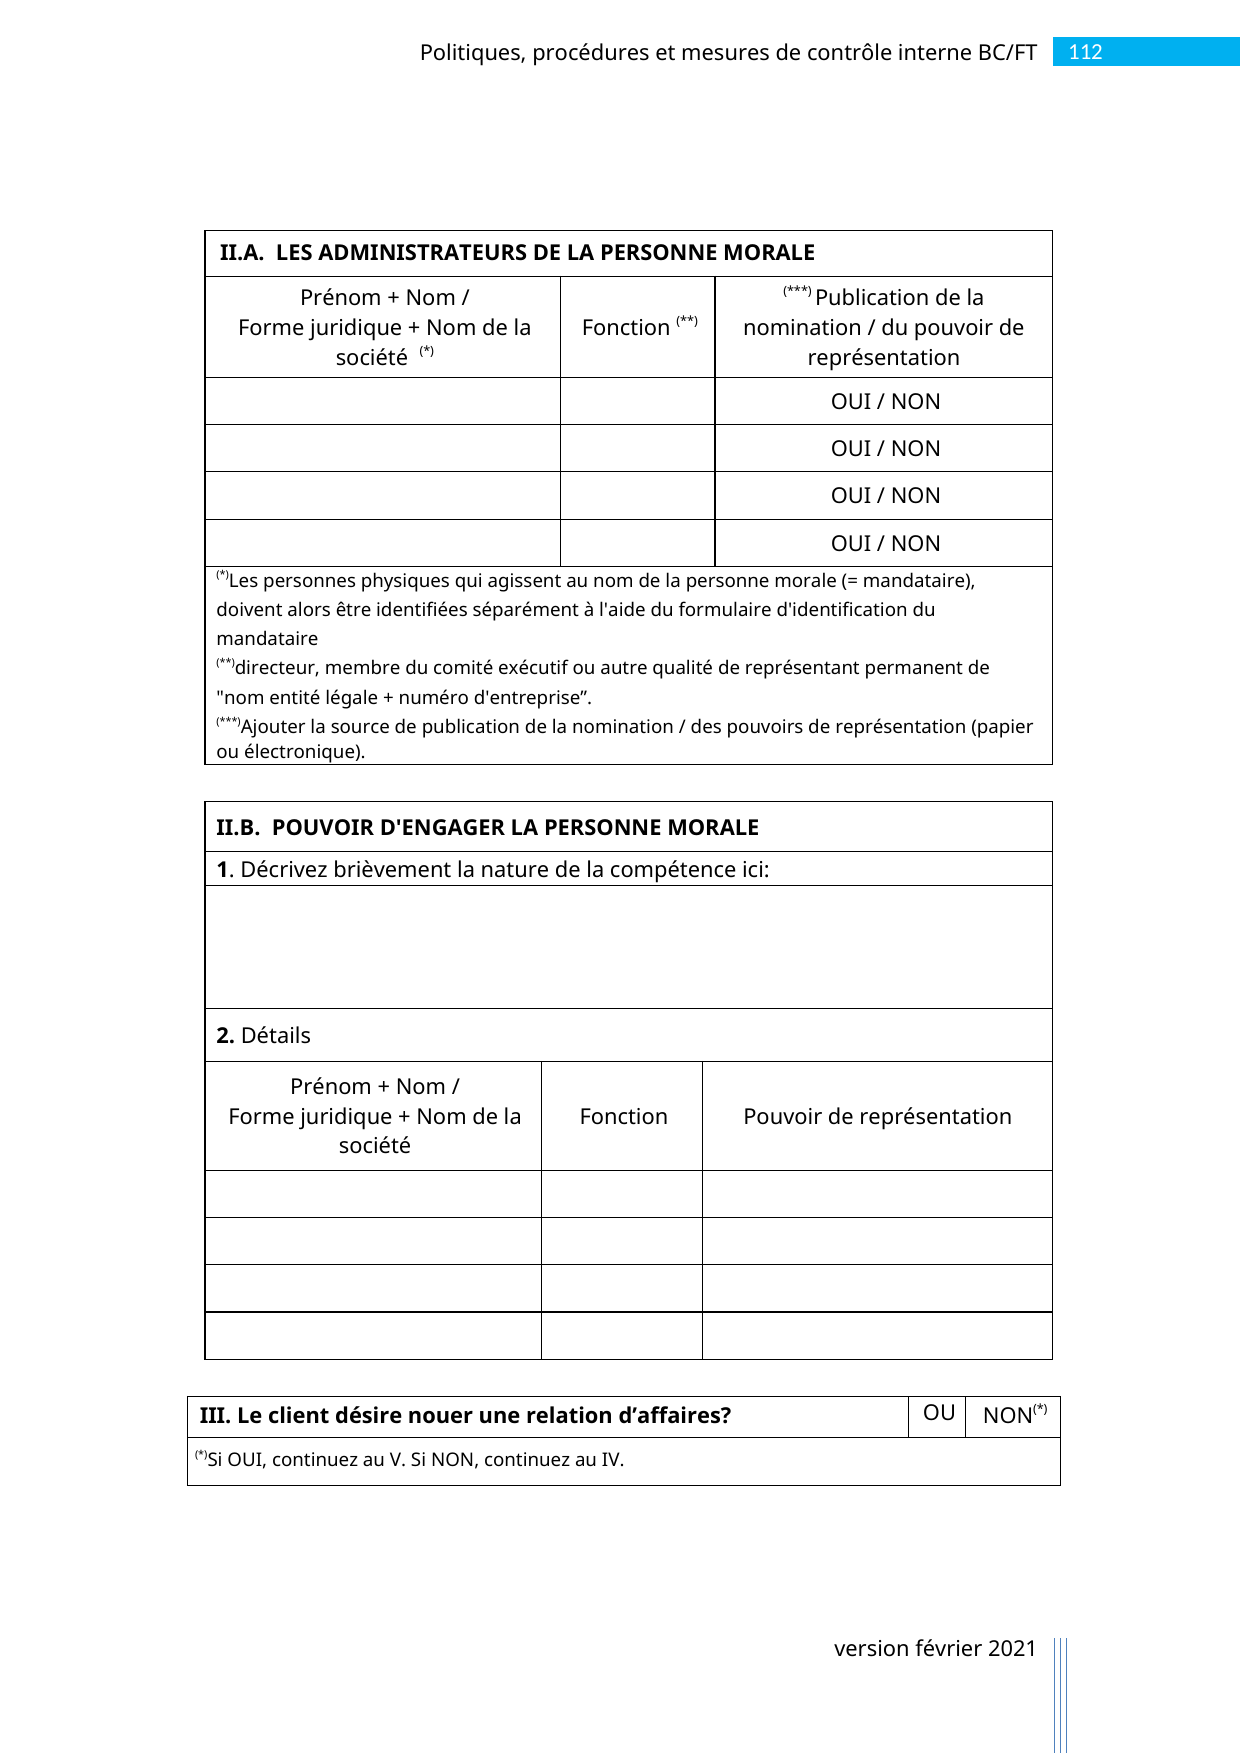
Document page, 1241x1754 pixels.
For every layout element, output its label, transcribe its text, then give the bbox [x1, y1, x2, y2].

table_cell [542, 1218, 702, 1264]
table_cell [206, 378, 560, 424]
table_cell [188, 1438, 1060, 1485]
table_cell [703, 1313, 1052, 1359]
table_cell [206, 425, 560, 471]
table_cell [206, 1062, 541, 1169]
table_header II.A. LES ADMINISTRATEURS DE LA PERSONNE MORALE [206, 231, 1052, 276]
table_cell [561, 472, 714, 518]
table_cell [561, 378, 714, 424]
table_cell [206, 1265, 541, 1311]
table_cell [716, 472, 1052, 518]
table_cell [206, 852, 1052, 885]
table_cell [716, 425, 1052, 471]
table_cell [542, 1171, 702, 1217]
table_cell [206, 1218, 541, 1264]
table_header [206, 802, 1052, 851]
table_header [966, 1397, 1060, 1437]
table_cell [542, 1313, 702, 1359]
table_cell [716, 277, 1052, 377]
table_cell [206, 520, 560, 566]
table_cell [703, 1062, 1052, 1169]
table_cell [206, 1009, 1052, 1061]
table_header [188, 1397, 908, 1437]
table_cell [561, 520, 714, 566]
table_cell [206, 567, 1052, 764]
table_cell Fonction (**) [561, 277, 714, 377]
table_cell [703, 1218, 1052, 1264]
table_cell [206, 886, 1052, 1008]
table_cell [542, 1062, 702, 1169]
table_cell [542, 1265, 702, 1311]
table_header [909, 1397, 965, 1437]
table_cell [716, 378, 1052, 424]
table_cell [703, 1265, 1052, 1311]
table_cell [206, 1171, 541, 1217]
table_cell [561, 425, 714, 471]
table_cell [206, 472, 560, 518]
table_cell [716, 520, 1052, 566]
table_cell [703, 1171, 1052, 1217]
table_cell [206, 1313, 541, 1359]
table_cell Prénom + Nom / Forme juridique + Nom de la société (*) [206, 277, 560, 377]
